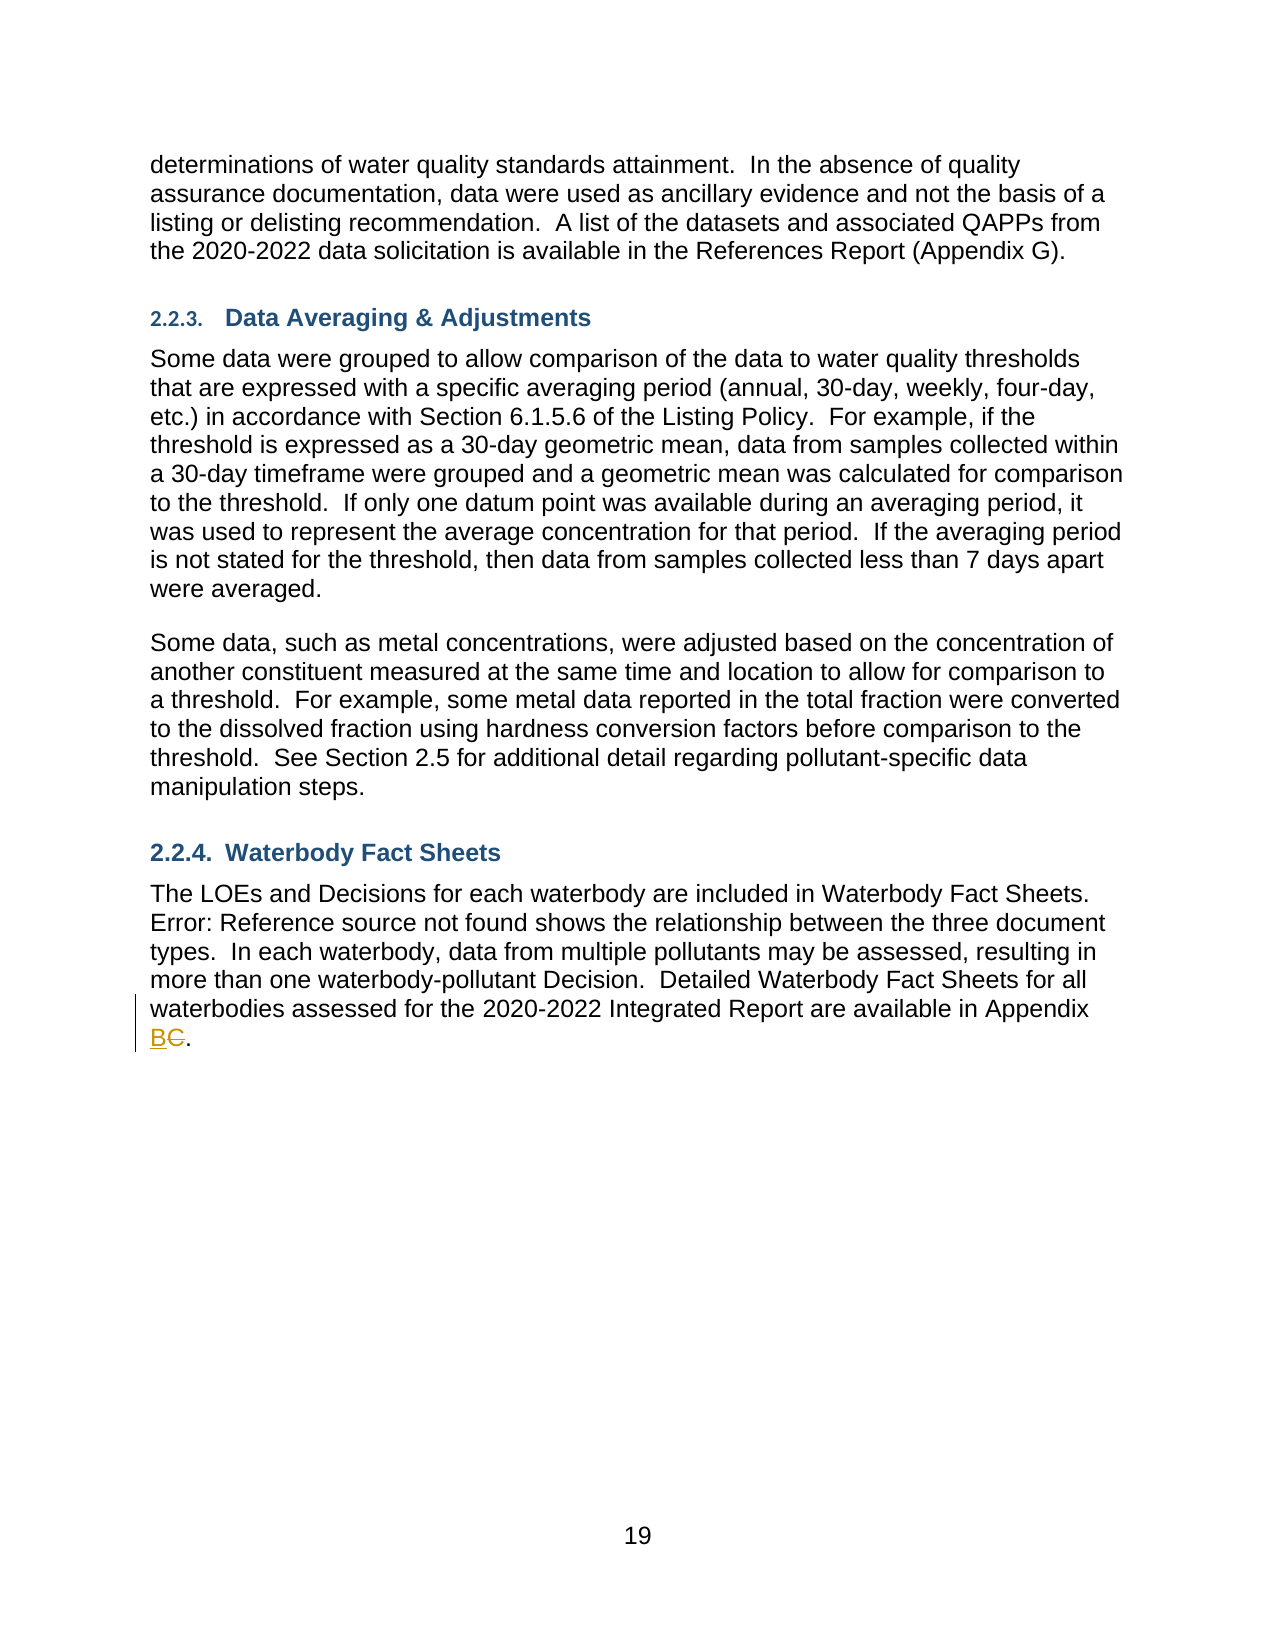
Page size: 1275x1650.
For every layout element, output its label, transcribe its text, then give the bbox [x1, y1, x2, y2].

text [150, 150, 1125, 265]
text Some data were grouped to allow comparison of the data to water quality thresholds that are expressed with a specific averaging period (annual, 30-day, weekly, four-day, etc.) in accordance with Section 6.1.5.6 of the Listing Policy. For example, if the threshold is expressed as a 30-day geometric mean, data from samples collected within a 30-day timeframe were grouped and a geometric mean was calculated for comparison to the threshold. If only one datum point was available during an averaging period, it was used to represent the average concentration for that period. If the averaging period is not stated for the threshold, then data from samples collected less than 7 days apart were averaged. [150, 344, 1125, 603]
text Some data, such as metal concentrations, were adjusted based on the concentration of another constituent measured at the same time and location to allow for comparison to a threshold. For example, some metal data reported in the total fraction were converted to the dissolved fraction using hardness conversion factors before comparison to the threshold. See Section 2.5 for additional detail regarding pollutant-specific data manipulation steps. [150, 628, 1125, 800]
text The LOEs and Decisions for each waterbody are included in Waterbody Fact Sheets. Figure 2-3: Waterbody Fact Sheets shows the relationship between the three document types. In each waterbody, data from multiple pollutants may be assessed, resulting in more than one waterbody-pollutant Decision. Detailed Waterbody Fact Sheets for all waterbodies assessed for the 2020-2022 Integrated Report are available in Appendix . [150, 879, 1125, 1052]
subtitle Data Averaging & Adjustments [150, 302, 1125, 332]
subtitle Waterbody Fact Sheets [150, 838, 1125, 867]
